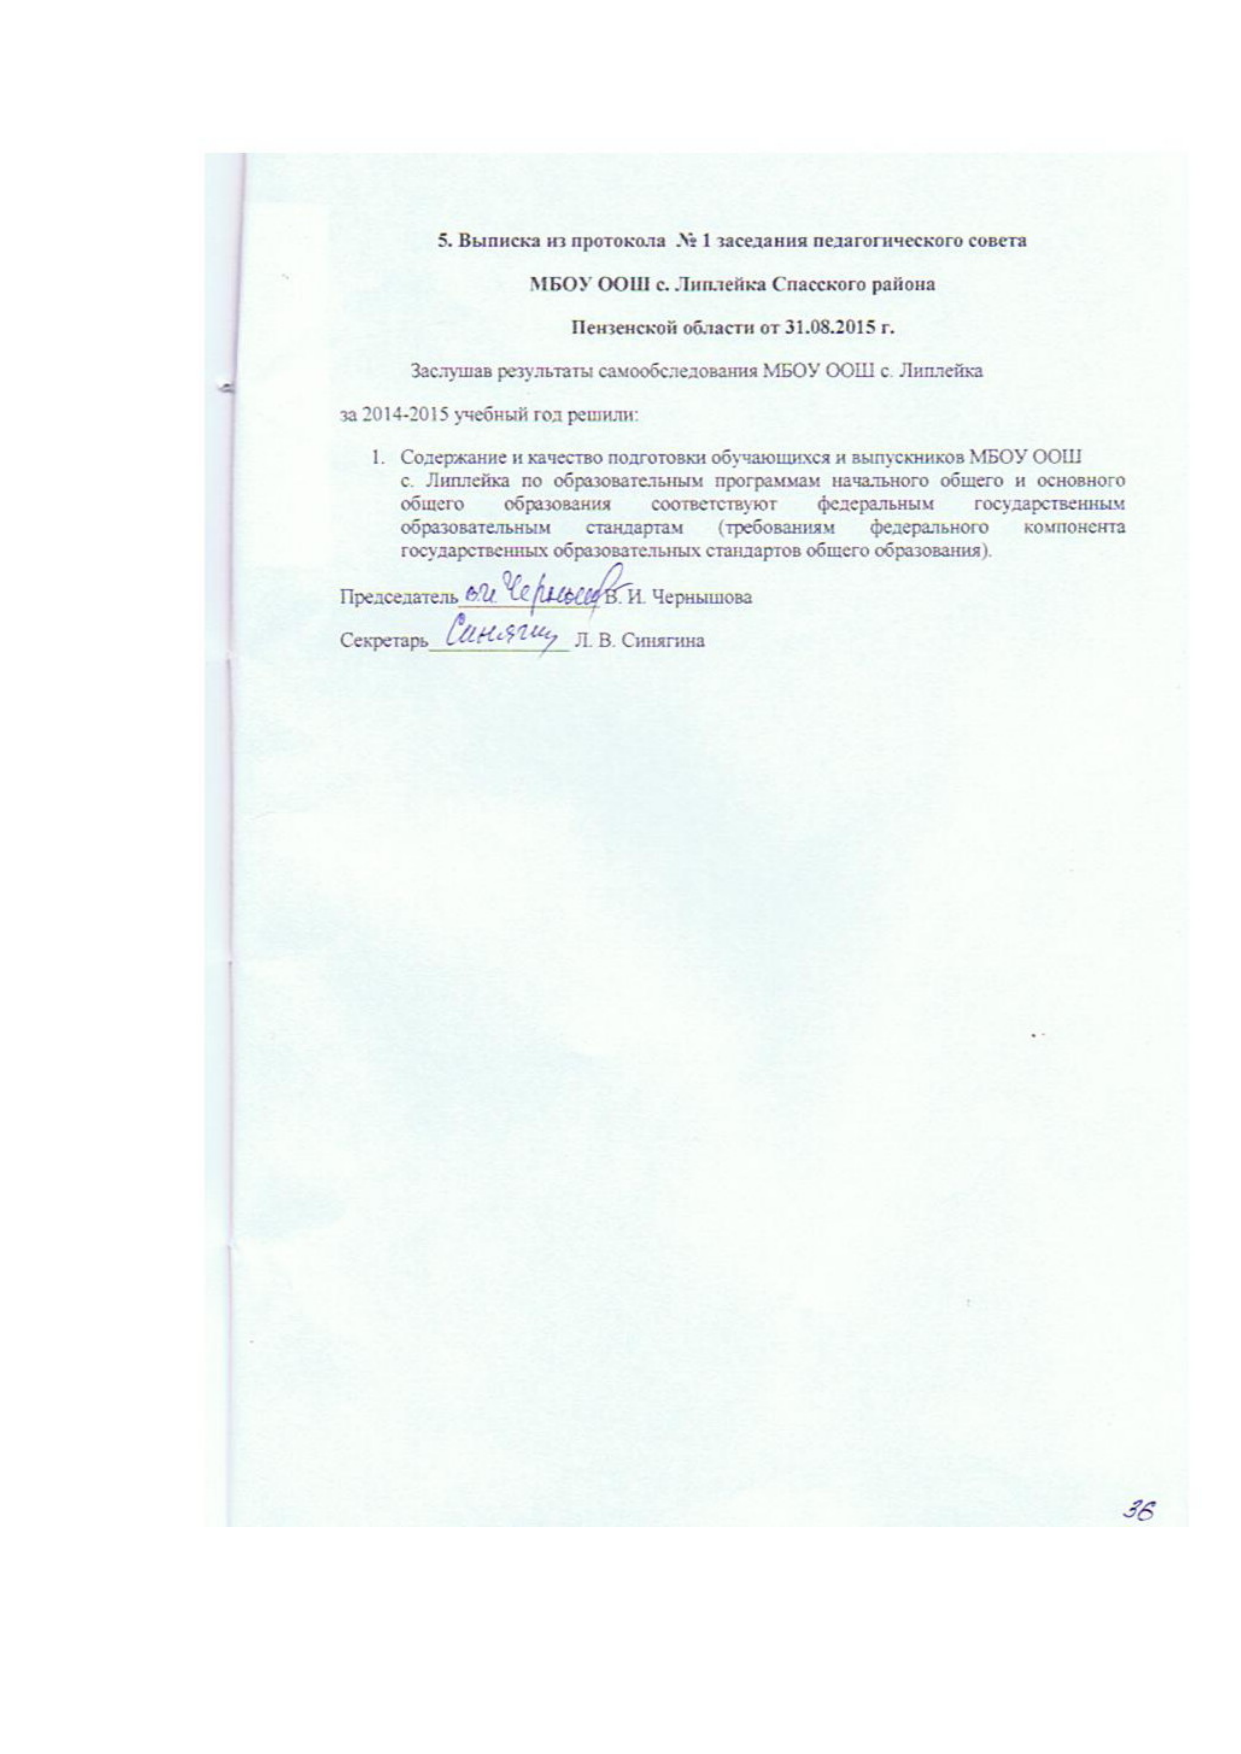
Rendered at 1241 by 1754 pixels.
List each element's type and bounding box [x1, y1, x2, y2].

picture [177, 118, 1202, 1527]
